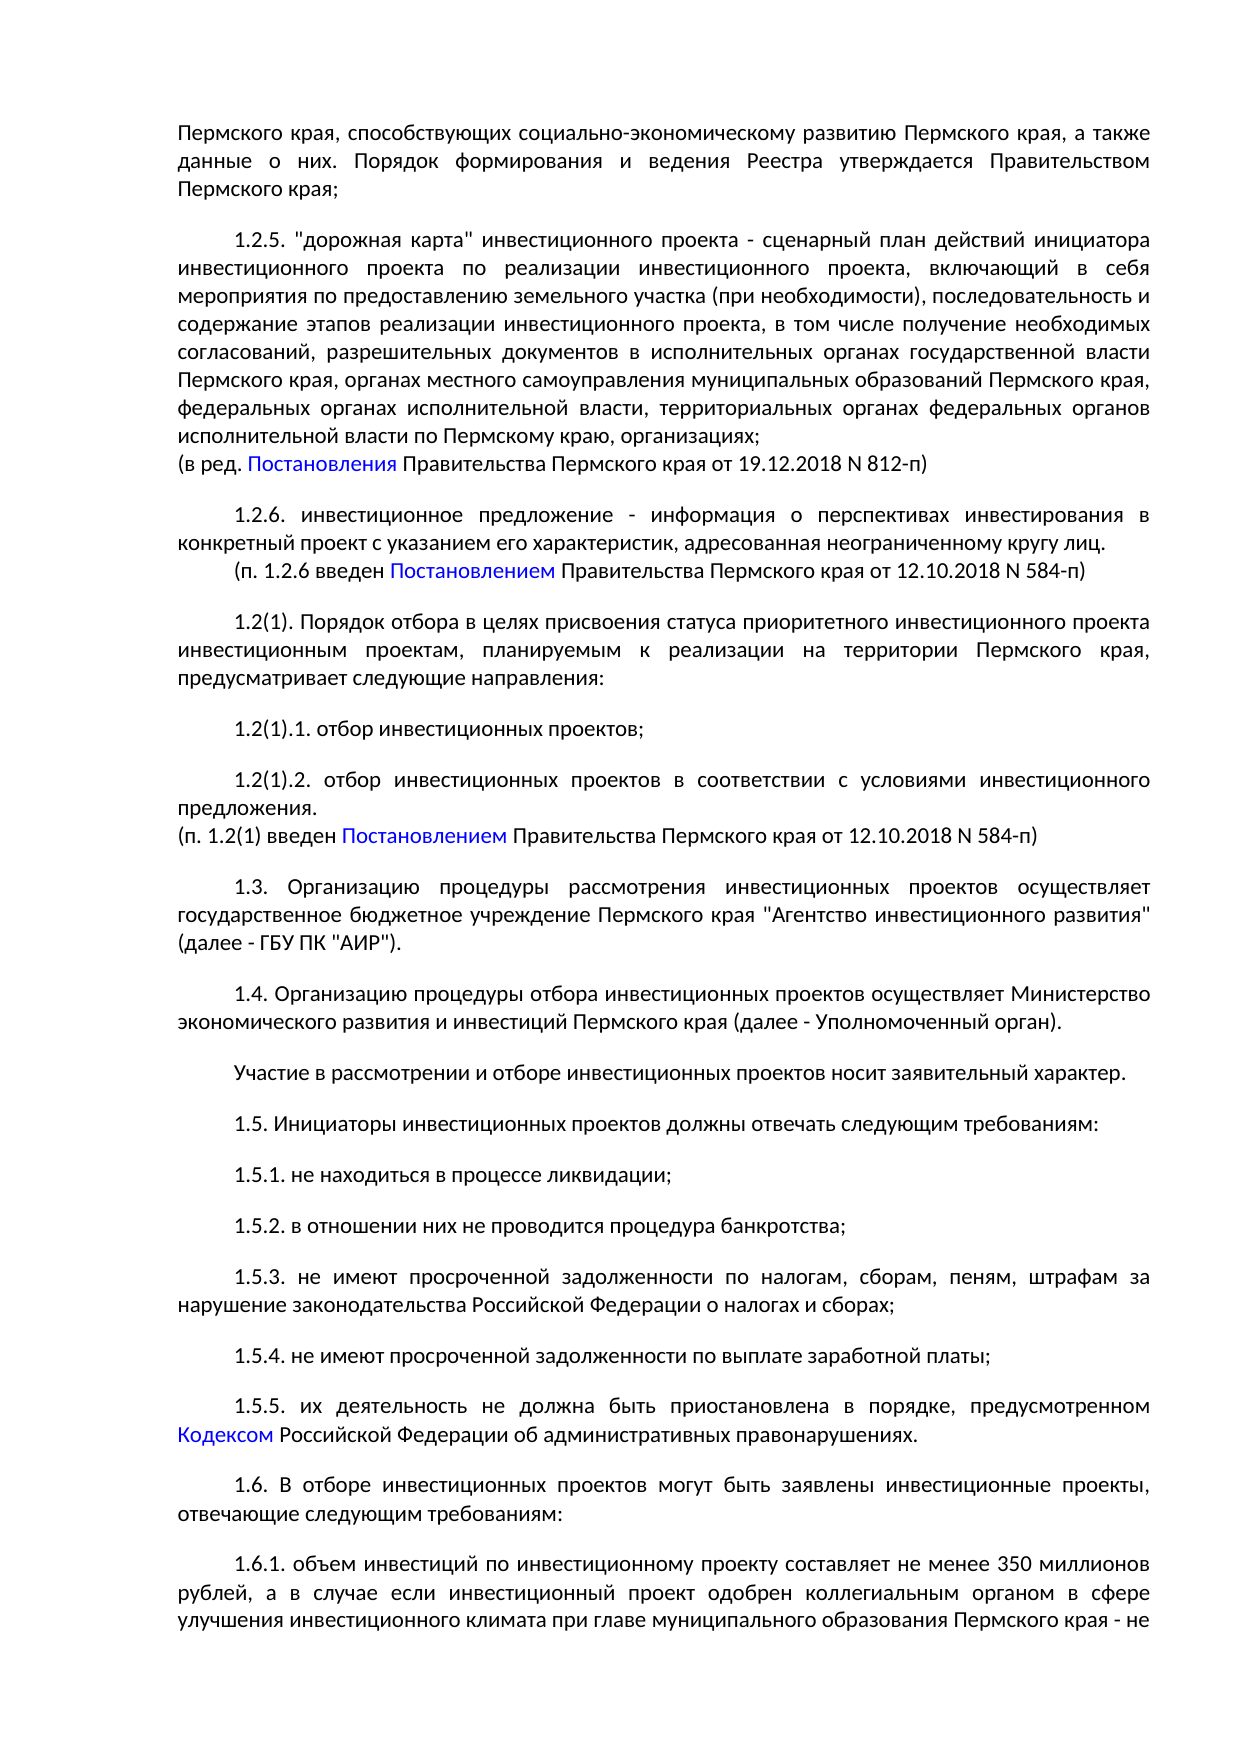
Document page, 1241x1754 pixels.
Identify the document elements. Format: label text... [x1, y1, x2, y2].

text 1.2.6. инвестиционное предложение - информация о перспективах инвестирования в конкретный проект с указанием его характеристик, адресованная неограниченному кругу лиц. [177, 500, 1152, 556]
text Участие в рассмотрении и отборе инвестиционных проектов носит заявительный характер. [177, 1058, 1152, 1086]
text 1.5.2. в отношении них не проводится процедура банкротства; [177, 1211, 1152, 1239]
text 1.5.5. их деятельность не должна быть приостановлена в порядке, предусмотренном Кодексом Российской Федерации об административных правонарушениях. [177, 1392, 1152, 1448]
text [177, 118, 1152, 202]
text 1.6. В отборе инвестиционных проектов могут быть заявлены инвестиционные проекты, отвечающие следующим требованиям: [177, 1471, 1152, 1527]
text 1.2(1). Порядок отбора в целях присвоения статуса приоритетного инвестиционного проекта инвестиционным проектам, планируемым к реализации на территории Пермского края, предусматривает следующие направления: [177, 607, 1152, 691]
text 1.5.1. не находиться в процессе ликвидации; [177, 1160, 1152, 1188]
text 1.2.5. "дорожная карта" инвестиционного проекта - сценарный план действий инициатора инвестиционного проекта по реализации инвестиционного проекта, включающий в себя мероприятия по предоставлению земельного участка (при необходимости), последовательность и содержание этапов реализации инвестиционного проекта, в том числе получение необходимых согласований, разрешительных документов в исполнительных органах государственной власти Пермского края, органах местного самоуправления муниципальных образований Пермского края, федеральных органах исполнительной власти, территориальных органах федеральных органов исполнительной власти по Пермскому краю, организациях; [177, 225, 1152, 449]
text (п. 1.2.6 введен Постановлением Правительства Пермского края от 12.10.2018 N 584-п) [177, 556, 1152, 584]
text 1.5.4. не имеют просроченной задолженности по выплате заработной платы; [177, 1341, 1152, 1369]
text (п. 1.2(1) введен Постановлением Правительства Пермского края от 12.10.2018 N 584-п) [177, 821, 1152, 849]
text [177, 1549, 1152, 1634]
text 1.3. Организацию процедуры рассмотрения инвестиционных проектов осуществляет государственное бюджетное учреждение Пермского края "Агентство инвестиционного развития" (далее - ГБУ ПК "АИР"). [177, 872, 1152, 956]
text 1.2(1).1. отбор инвестиционных проектов; [177, 714, 1152, 742]
text 1.4. Организацию процедуры отбора инвестиционных проектов осуществляет Министерство экономического развития и инвестиций Пермского края (далее - Уполномоченный орган). [177, 979, 1152, 1035]
text 1.2(1).2. отбор инвестиционных проектов в соответствии с условиями инвестиционного предложения. [177, 765, 1152, 821]
text 1.5.3. не имеют просроченной задолженности по налогам, сборам, пеням, штрафам за нарушение законодательства Российской Федерации о налогах и сборах; [177, 1262, 1152, 1318]
text 1.5. Инициаторы инвестиционных проектов должны отвечать следующим требованиям: [177, 1109, 1152, 1137]
text (в ред. Постановления Правительства Пермского края от 19.12.2018 N 812-п) [177, 449, 1152, 477]
